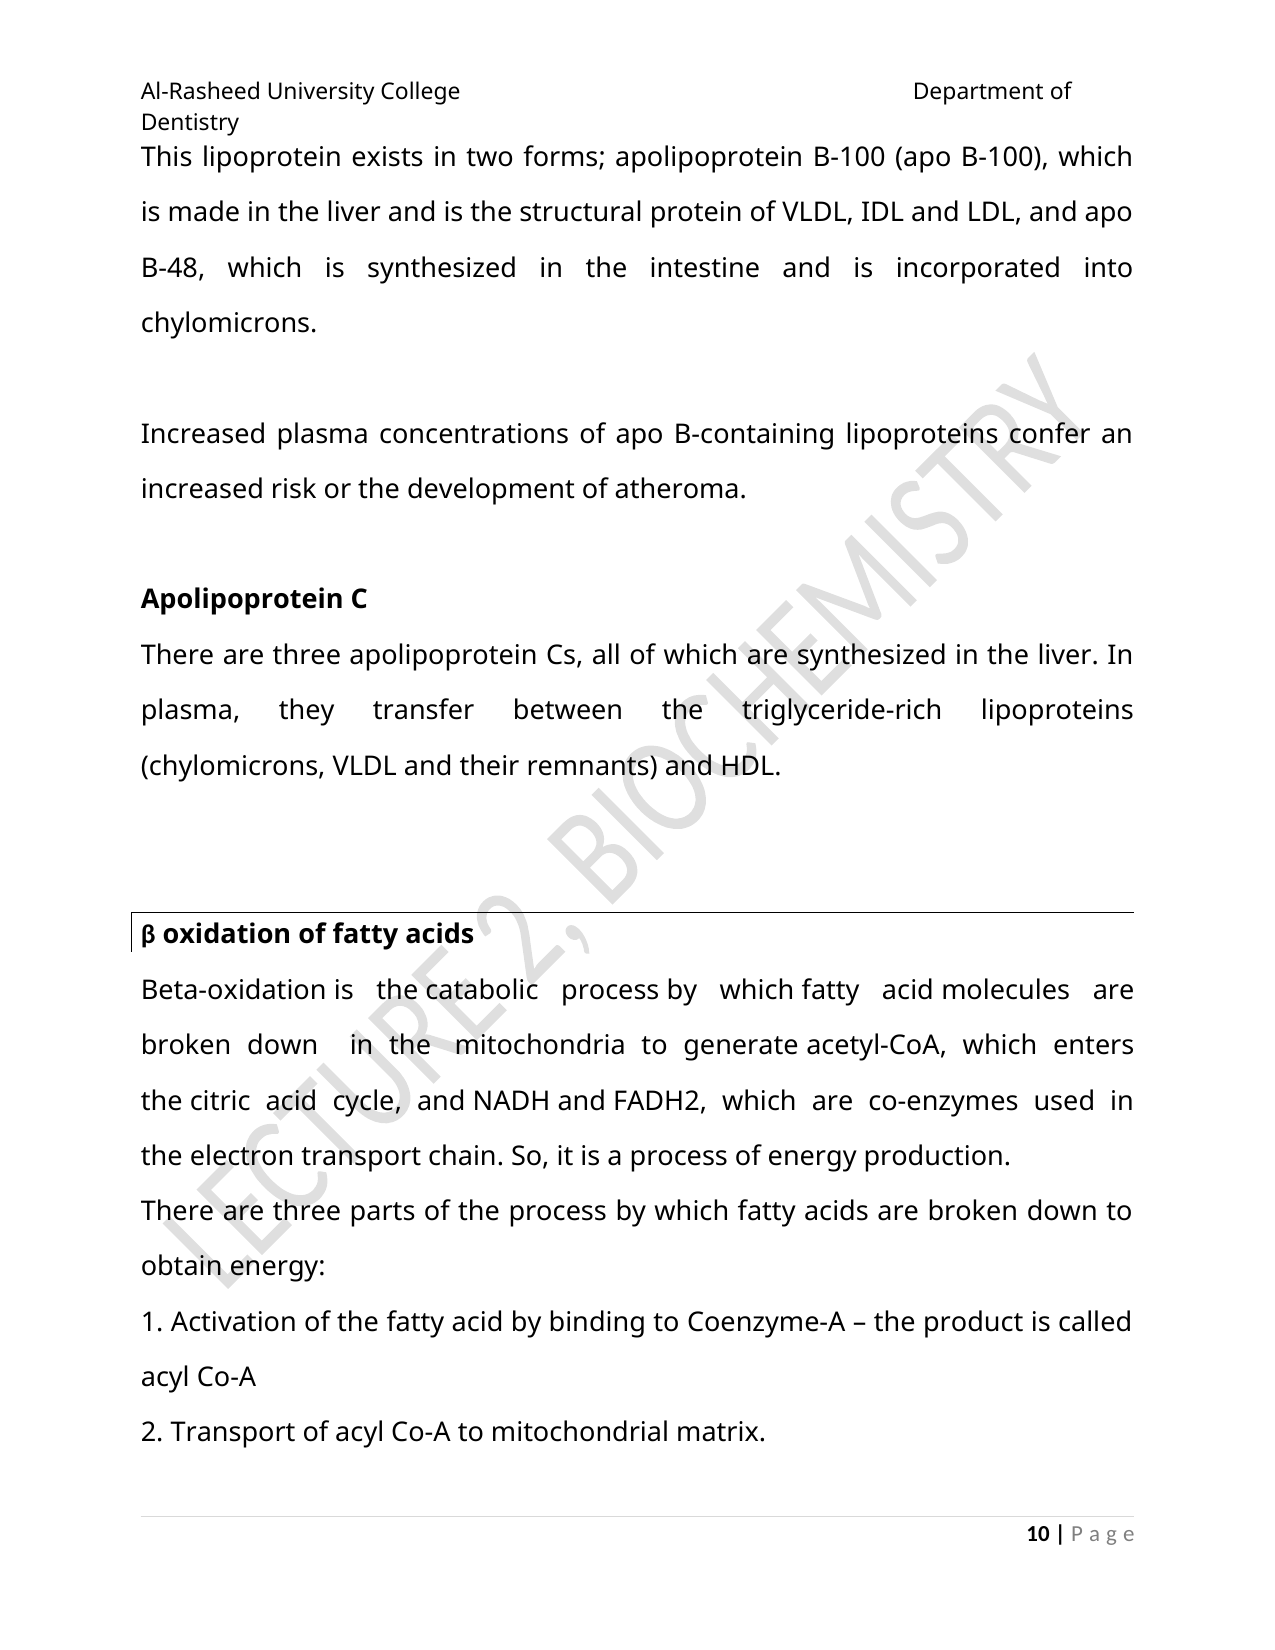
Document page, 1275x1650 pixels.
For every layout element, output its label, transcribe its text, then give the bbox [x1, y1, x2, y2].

text There are three parts of the process by which fatty acids are broken down to obtain energy: [141, 1192, 1134, 1284]
text This lipoprotein exists in two forms; apolipoprotein B-100 (apo B-100), which is made in the liver and is the structural protein of VLDL, IDL and LDL, and apo B-48, which is synthesized in the intestine and is incorporated into chylomicrons. [141, 137, 1134, 340]
text There are three apolipoprotein Cs, all of which are synthesized in the liver. In plasma, they transfer between the triglyceride-rich lipoproteins (chylomicrons, VLDL and their remnants) and HDL. [141, 635, 1134, 783]
text Apolipoprotein C [141, 580, 1134, 617]
text 1. Activation of the fatty acid by binding to Coenzyme-A – the product is called acyl Co-A [141, 1302, 1134, 1394]
text β oxidation of fatty acids [132, 913, 1134, 952]
text Increased plasma concentrations of apo B-containing lipoproteins confer an increased risk or the development of atheroma. [141, 414, 1134, 506]
text 2. Transport of acyl Co-A to mitochondrial matrix. [141, 1413, 1134, 1450]
text Beta-oxidation is the catabolic process by which fatty acid molecules are broken down in the mitochondria to generate acetyl-CoA, which enters the citric acid cycle, and NADH and FADH2, which are co-enzymes used in the electron transport chain. So, it is a process of energy production. [141, 970, 1134, 1173]
